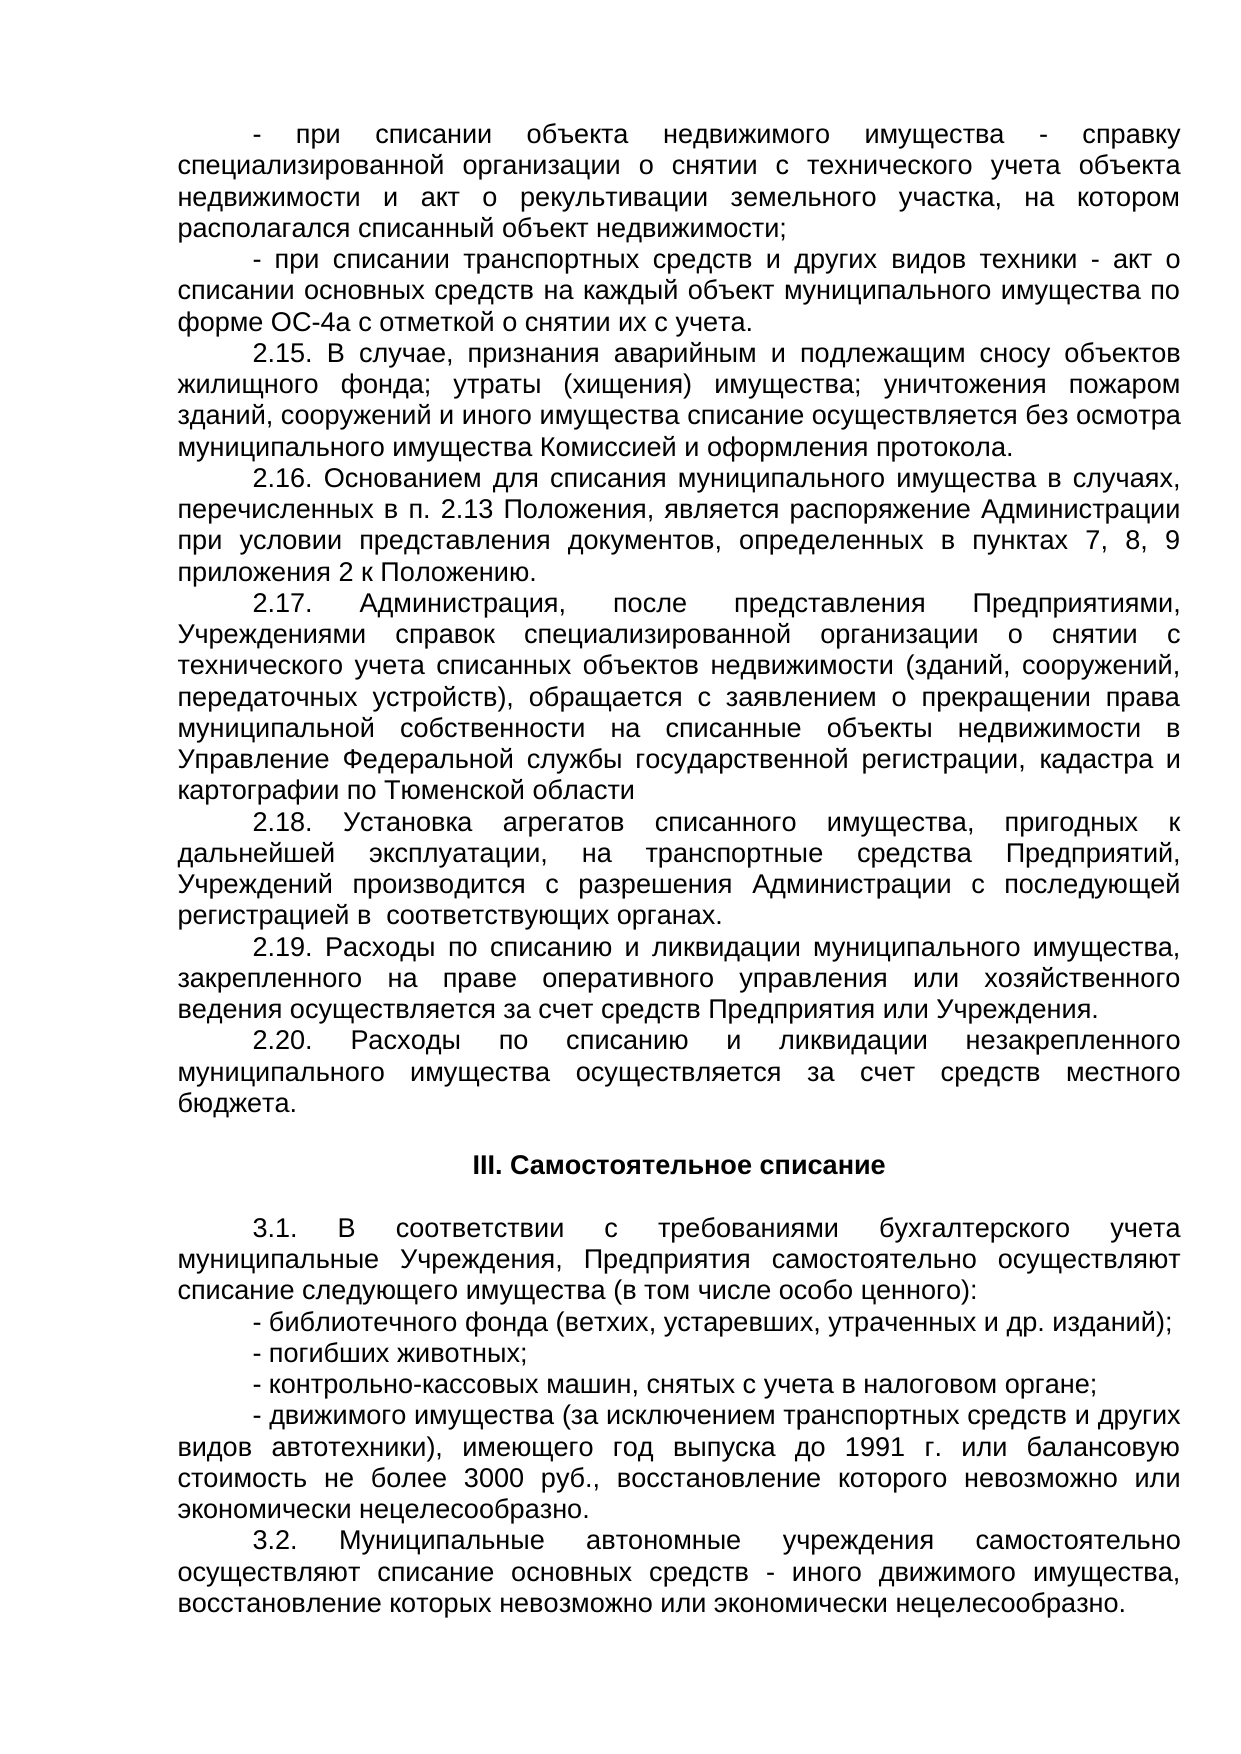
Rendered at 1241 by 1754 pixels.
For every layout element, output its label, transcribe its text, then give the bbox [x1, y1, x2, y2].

text III. Самостоятельное списание [177, 1149, 1181, 1181]
text - при списании объекта недвижимого имущества - справку специализированной организации о снятии с технического учета объекта недвижимости и акт о рекультивации земельного участка, на котором располагался списанный объект недвижимости; [177, 118, 1181, 243]
text 2.15. В случае, признания аварийным и подлежащим сносу объектов жилищного фонда; утраты (хищения) имущества; уничтожения пожаром зданий, сооружений и иного имущества списание осуществляется без осмотра муниципального имущества Комиссией и оформления протокола. [177, 337, 1181, 462]
text 3.2. Муниципальные автономные учреждения самостоятельно осуществляют списание основных средств - иного движимого имущества, восстановление которых невозможно или экономически нецелесообразно. [177, 1524, 1181, 1618]
text 2.18. Установка агрегатов списанного имущества, пригодных к дальнейшей эксплуатации, на транспортные средства Предприятий, Учреждений производится с разрешения Администрации с последующей регистрацией в соответствующих органах. [177, 806, 1181, 931]
text 2.17. Администрация, после представления Предприятиями, Учреждениями справок специализированной организации о снятии с технического учета списанных объектов недвижимости (зданий, сооружений, передаточных устройств), обращается с заявлением о прекращении права муниципальной собственности на списанные объекты недвижимости в Управление Федеральной службы государственной регистрации, кадастра и картографии по Тюменской области [177, 587, 1181, 806]
text - погибших животных; [177, 1337, 1181, 1368]
text - при списании транспортных средств и других видов техники - акт о списании основных средств на каждый объект муниципального имущества по форме ОС-4а с отметкой о снятии их с учета. [177, 243, 1181, 337]
text - движимого имущества (за исключением транспортных средств и других видов автотехники), имеющего год выпуска до . или балансовую стоимость не более 3000 руб., восстановление которого невозможно или экономически нецелесообразно. [177, 1399, 1181, 1524]
text 3.1. В соответствии с требованиями бухгалтерского учета муниципальные Учреждения, Предприятия самостоятельно осуществляют списание следующего имущества (в том числе особо ценного): [177, 1212, 1181, 1306]
text - контрольно-кассовых машин, снятых с учета в налоговом органе; [177, 1368, 1181, 1399]
text 2.16. Основанием для списания муниципального имущества в случаях, перечисленных в п. 2.13 Положения, является распоряжение Администрации при условии представления документов, определенных в пунктах 7, 8, 9 приложения 2 к Положению. [177, 462, 1181, 587]
text 2.19. Расходы по списанию и ликвидации муниципального имущества, закрепленного на праве оперативного управления или хозяйственного ведения осуществляется за счет средств Предприятия или Учреждения. [177, 931, 1181, 1024]
text - библиотечного фонда (ветхих, устаревших, утраченных и др. изданий); [177, 1306, 1181, 1337]
text 2.20. Расходы по списанию и ликвидации незакрепленного муниципального имущества осуществляется за счет средств местного бюджета. [177, 1024, 1181, 1118]
